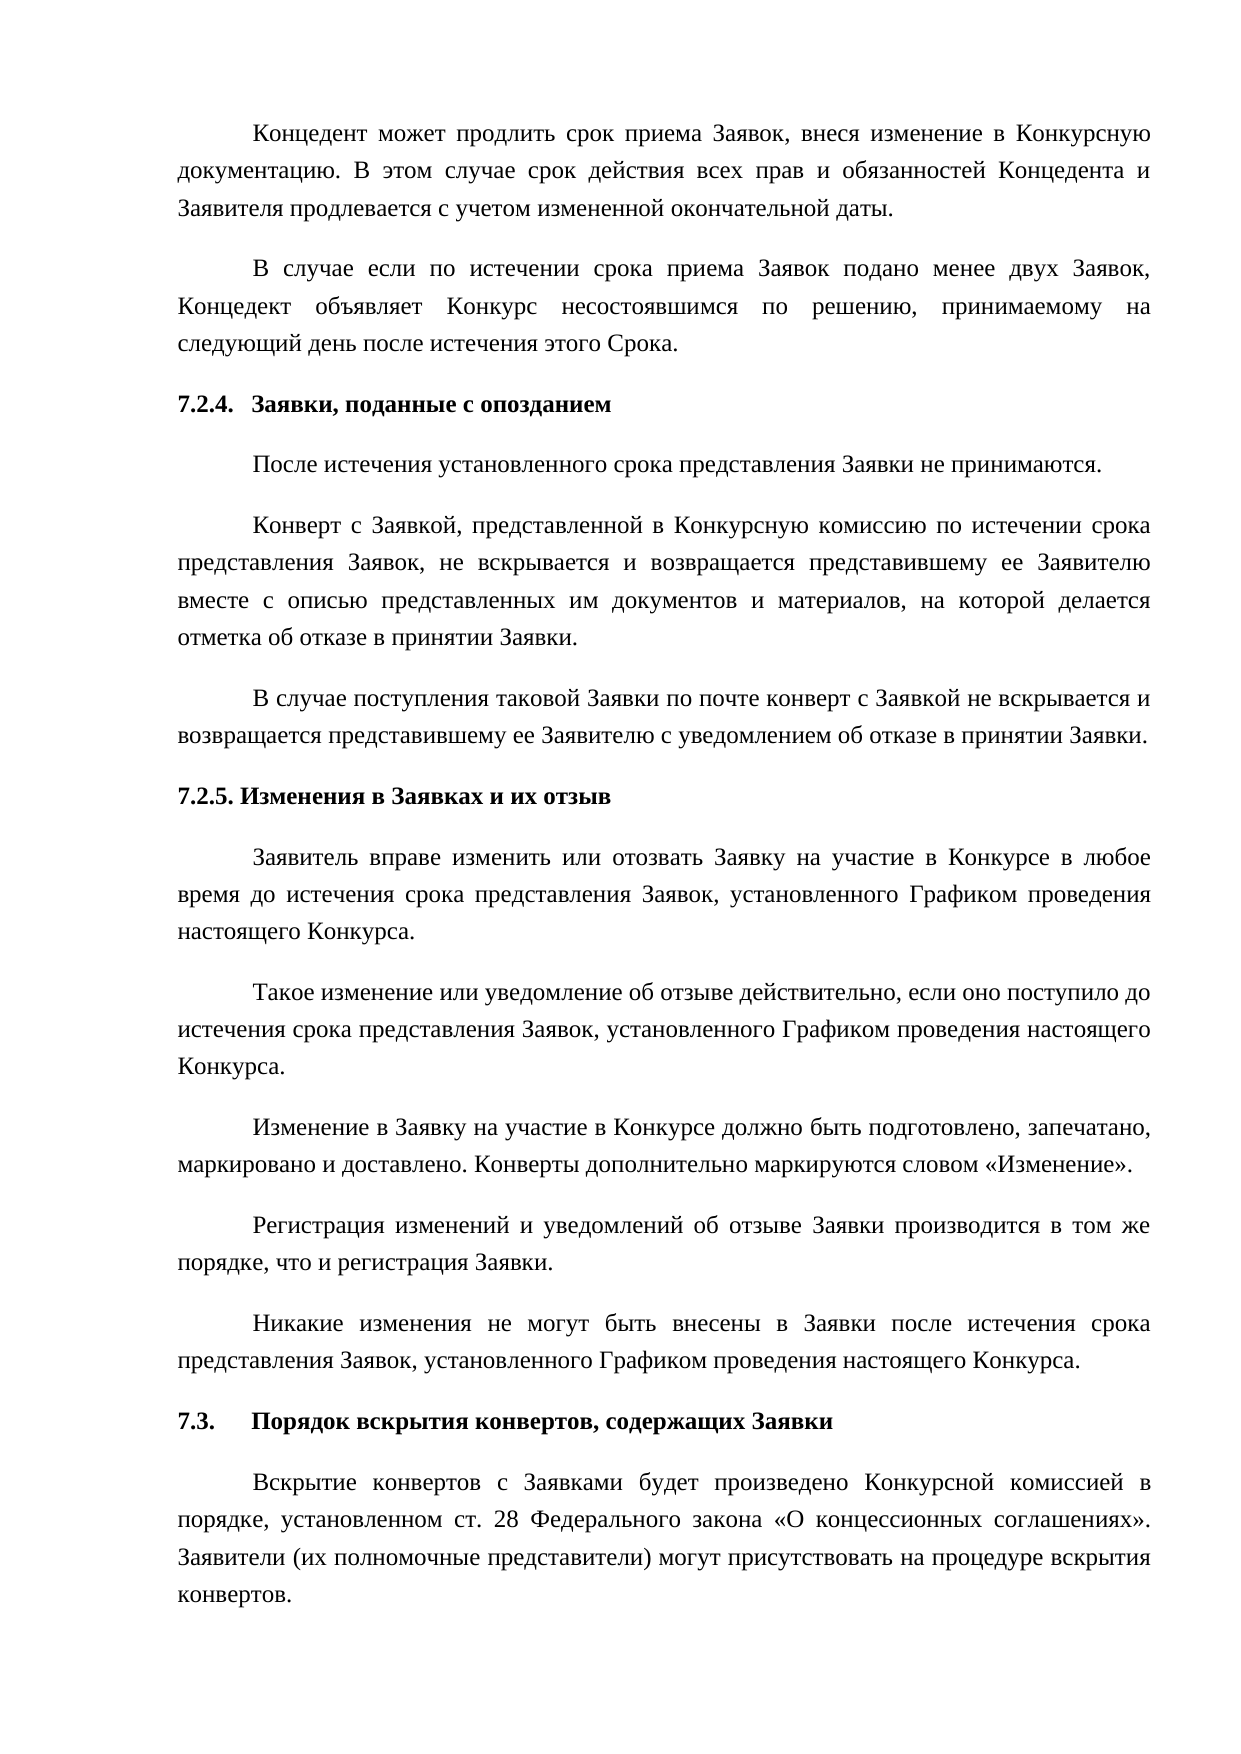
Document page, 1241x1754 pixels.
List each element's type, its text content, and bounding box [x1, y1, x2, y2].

text Концедент может продлить срок приема Заявок, внеся изменение в Конкурсную документацию. В этом случае срок действия всех прав и обязанностей Концедента и Заявителя продлевается с учетом измененной окончательной даты. [177, 118, 1152, 221]
text 7.3. Порядок вскрытия конвертов, содержащих Заявки [177, 1406, 1152, 1435]
text Заявитель вправе изменить или отозвать Заявку на участие в Конкурсе в любое время до истечения срока представления Заявок, установленного Графиком проведения настоящего Конкурса. [177, 842, 1152, 945]
text Изменение в Заявку на участие в Конкурсе должно быть подготовлено, запечатано, маркировано и доставлено. Конверты дополнительно маркируются словом «Изменение». [177, 1112, 1152, 1178]
text Конверт с Заявкой, представленной в Конкурсную комиссию по истечении срока представления Заявок, не вскрывается и возвращается представившему ее Заявителю вместе с описью представленных им документов и материалов, на которой делается отметка об отказе в принятии Заявки. [177, 510, 1152, 651]
text 7.2.5. Изменения в Заявках и их отзыв [177, 781, 1152, 809]
text В случае если по истечении срока приема Заявок подано менее двух Заявок, Концедект объявляет Конкурс несостоявшимся по решению, принимаемому на следующий день после истечения этого Срока. [177, 253, 1152, 357]
text В случае поступления таковой Заявки по почте конверт с Заявкой не вскрывается и возвращается представившему ее Заявителю с уведомлением об отказе в принятии Заявки. [177, 683, 1152, 749]
text Никакие изменения не могут быть внесены в Заявки после истечения срока представления Заявок, установленного Графиком проведения настоящего Конкурса. [177, 1308, 1152, 1374]
text После истечения установленного срока представления Заявки не принимаются. [177, 449, 1152, 478]
text 7.2.4. Заявки, поданные с опозданием [177, 389, 1152, 417]
text Такое изменение или уведомление об отзыве действительно, если оно поступило до истечения срока представления Заявок, установленного Графиком проведения настоящего Конкурса. [177, 977, 1152, 1080]
text Вскрытие конвертов с Заявками будет произведено Конкурсной комиссией в порядке, установленном ст. 28 Федерального закона «О концессионных соглашениях». Заявители (их полномочные представители) могут присутствовать на процедуре вскрытия конвертов. [177, 1467, 1152, 1608]
text Регистрация изменений и уведомлений об отзыве Заявки производится в том же порядке, что и регистрация Заявки. [177, 1210, 1152, 1276]
